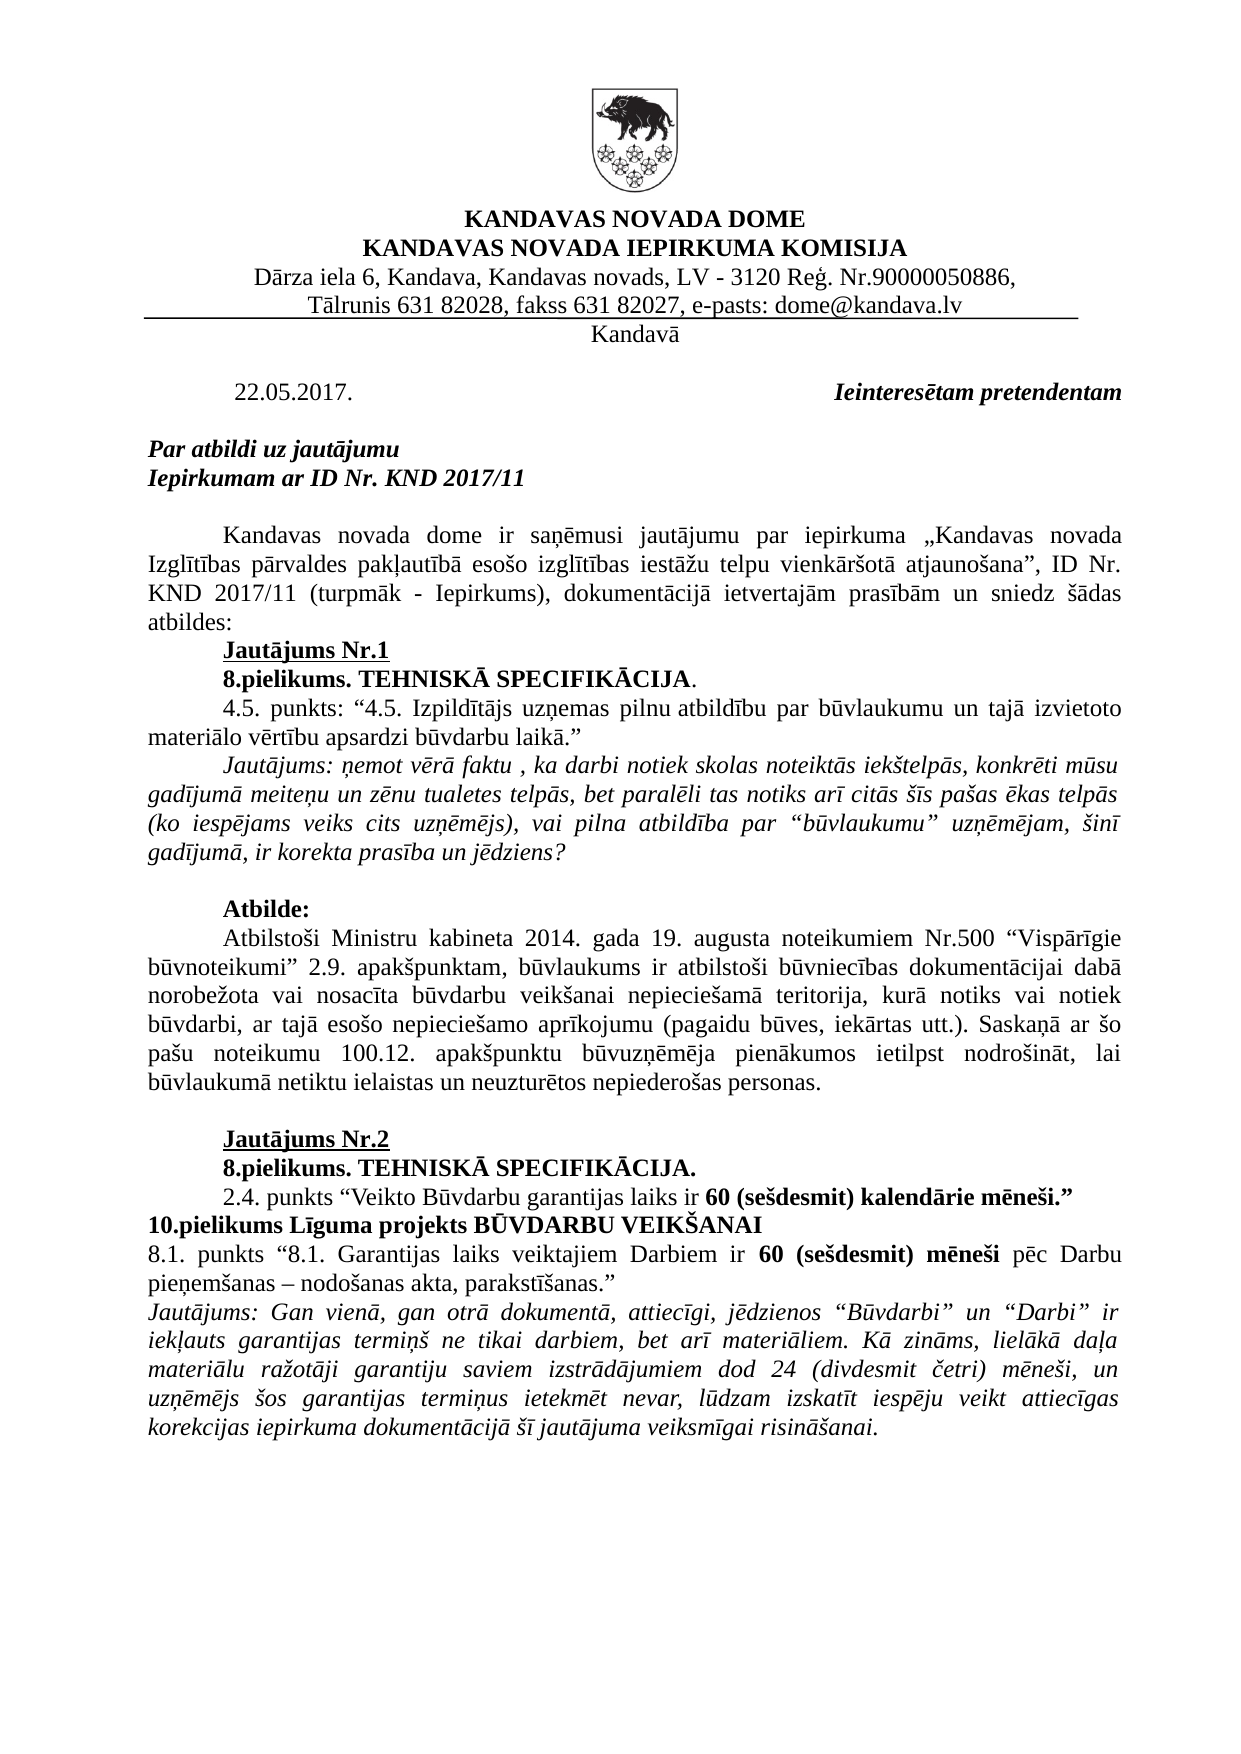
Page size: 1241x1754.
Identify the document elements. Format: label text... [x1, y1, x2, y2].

text 8.pielikums. TEHNISKĀ SPECIFIKĀCIJA. [148, 664, 1122, 693]
text Tālrunis 631 82028, fakss 631 82027, e-pasts: dome@kandava.lv [148, 291, 1122, 319]
text 10.pielikums Līguma projekts BŪVDARBU VEIKŠANAI [148, 1211, 1122, 1239]
text Kandavā [148, 319, 1122, 348]
text 8.pielikums. TEHNISKĀ SPECIFIKĀCIJA. [148, 1153, 1122, 1182]
text Dārza iela 6, Kandava, Kandavas novads, LV - 3120 Reģ. Nr.90000050886, [148, 262, 1122, 291]
text 4.5. punkts: “4.5. Izpildītājs uzņemas pilnu atbildību par būvlaukumu un tajā izvietoto materiālo vērtību apsardzi būvdarbu laikā.” [148, 693, 1122, 751]
text Iepirkumam ar ID Nr. KND 2017/11 [148, 463, 1122, 492]
text Kandavas novada dome ir saņēmusi jautājumu par iepirkuma „Kandavas novada Izglītības pārvaldes pakļautībā esošo izglītības iestāžu telpu vienkāršotā atjaunošana”, ID Nr. KND 2017/11 (turpmāk - Iepirkums), dokumentācijā ietvertajām prasībām un sniedz šādas atbildes: [148, 521, 1122, 636]
text Par atbildi uz jautājumu [148, 434, 1122, 463]
text Atbilde: [148, 894, 1122, 923]
text Jautājums Nr.1 [148, 636, 1122, 664]
picture [591, 87, 679, 193]
text Jautājums Nr.2 [148, 1124, 1122, 1153]
text KANDAVAS NOVADA DOME [148, 204, 1122, 233]
text Jautājums: Gan vienā, gan otrā dokumentā, attiecīgi, jēdzienos “Būvdarbi” un “Darbi” ir iekļauts garantijas termiņš ne tikai darbiem, bet arī materiāliem. Kā zināms, lielākā daļa materiālu ražotāji garantiju saviem izstrādājumiem dod 24 (divdesmit četri) mēneši, un uzņēmējs šos garantijas termiņus ietekmēt nevar, lūdzam izskatīt iespēju veikt attiecīgas korekcijas iepirkuma dokumentācijā šī jautājuma veiksmīgai risināšanai. [148, 1297, 1122, 1441]
text 22.05.2017. Ieinteresētam pretendentam [148, 377, 1122, 406]
text Jautājums: ņemot vērā faktu , ka darbi notiek skolas noteiktās iekštelpās, konkrēti mūsu gadījumā meiteņu un zēnu tualetes telpās, bet paralēli tas notiks arī citās šīs pašas ēkas telpās (ko iespējams veiks cits uzņēmējs), vai pilna atbildība par “būvlaukumu” uzņēmējam, šinī gadījumā, ir korekta prasība un jēdziens? [148, 751, 1122, 866]
text 2.4. punkts “Veikto Būvdarbu garantijas laiks ir 60 (sešdesmit) kalendārie mēneši.” [148, 1182, 1122, 1211]
text KANDAVAS NOVADA IEPIRKUMA KOMISIJA [148, 233, 1122, 262]
text 8.1. punkts “8.1. Garantijas laiks veiktajiem Darbiem ir 60 (sešdesmit) mēneši pēc Darbu pieņemšanas – nodošanas akta, parakstīšanas.” [148, 1239, 1122, 1297]
text Atbilstoši Ministru kabineta 2014. gada 19. augusta noteikumiem Nr.500 “Vispārīgie būvnoteikumi” 2.9. apakšpunktam, būvlaukums ir atbilstoši būvniecības dokumentācijai dabā norobežota vai nosacīta būvdarbu veikšanai nepieciešamā teritorija, kurā notiks vai notiek būvdarbi, ar tajā esošo nepieciešamo aprīkojumu (pagaidu būves, iekārtas utt.). Saskaņā ar šo pašu noteikumu 100.12. apakšpunktu būvuzņēmēja pienākumos ietilpst nodrošināt, lai būvlaukumā netiktu ielaistas un neuzturētos nepiederošas personas. [148, 923, 1122, 1096]
